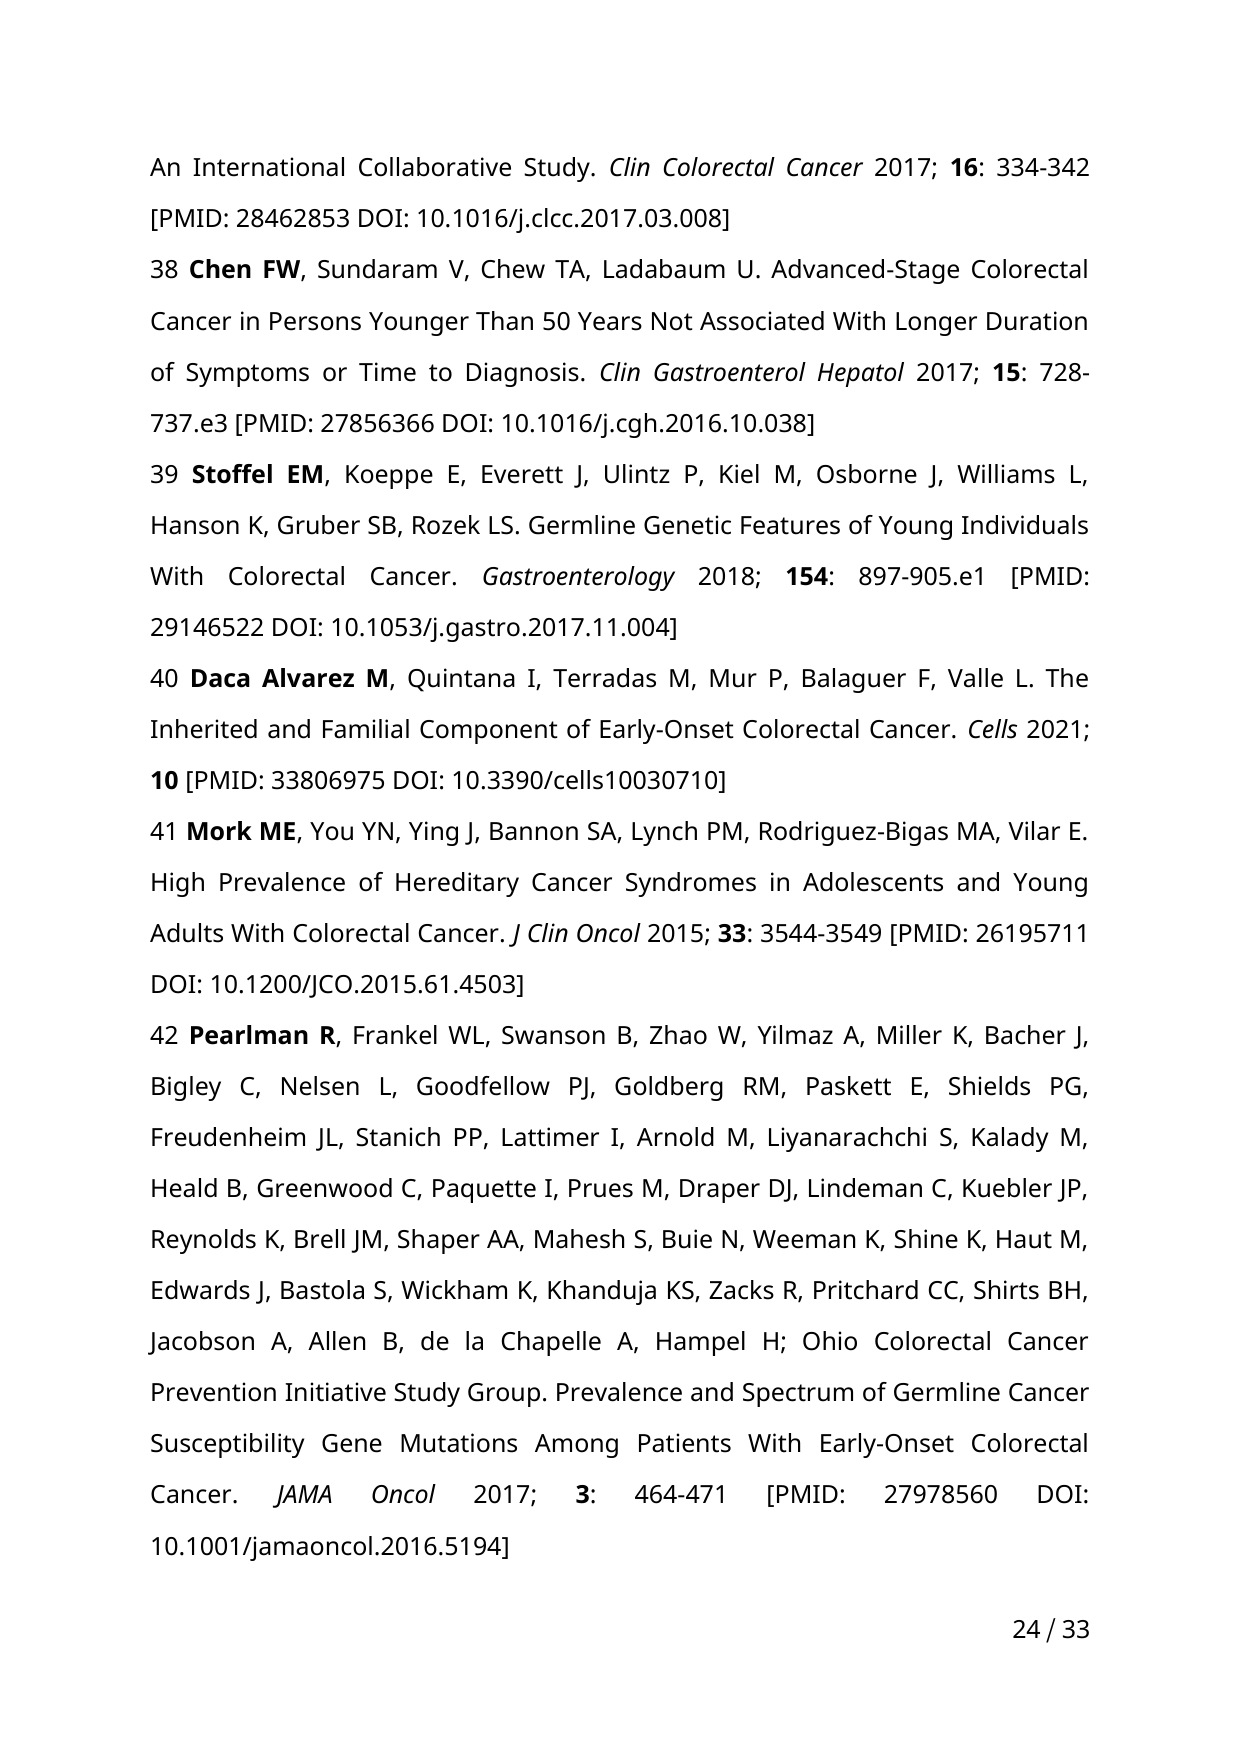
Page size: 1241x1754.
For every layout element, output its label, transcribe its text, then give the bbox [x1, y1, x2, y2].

text 38 Chen FW, Sundaram V, Chew TA, Ladabaum U. Advanced-Stage Colorectal Cancer in Persons Younger Than 50 Years Not Associated With Longer Duration of Symptoms or Time to Diagnosis. Clin Gastroenterol Hepatol 2017; 15: 728-737.e3 [PMID: 27856366 DOI: 10.1016/j.cgh.2016.10.038] [150, 252, 1090, 439]
text 39 Stoffel EM, Koeppe E, Everett J, Ulintz P, Kiel M, Osborne J, Williams L, Hanson K, Gruber SB, Rozek LS. Germline Genetic Features of Young Individuals With Colorectal Cancer. Gastroenterology 2018; 154: 897-905.e1 [PMID: 29146522 DOI: 10.1053/j.gastro.2017.11.004] [150, 456, 1090, 643]
text 42 Pearlman R, Frankel WL, Swanson B, Zhao W, Yilmaz A, Miller K, Bacher J, Bigley C, Nelsen L, Goodfellow PJ, Goldberg RM, Paskett E, Shields PG, Freudenheim JL, Stanich PP, Lattimer I, Arnold M, Liyanarachchi S, Kalady M, Heald B, Greenwood C, Paquette I, Prues M, Draper DJ, Lindeman C, Kuebler JP, Reynolds K, Brell JM, Shaper AA, Mahesh S, Buie N, Weeman K, Shine K, Haut M, Edwards J, Bastola S, Wickham K, Khanduja KS, Zacks R, Pritchard CC, Shirts BH, Jacobson A, Allen B, de la Chapelle A, Hampel H; Ohio Colorectal Cancer Prevention Initiative Study Group. Prevalence and Spectrum of Germline Cancer Susceptibility Gene Mutations Among Patients With Early-Onset Colorectal Cancer. JAMA Oncol 2017; 3: 464-471 [PMID: 27978560 DOI: 10.1001/jamaoncol.2016.5194] [150, 1018, 1090, 1562]
text 41 Mork ME, You YN, Ying J, Bannon SA, Lynch PM, Rodriguez-Bigas MA, Vilar E. High Prevalence of Hereditary Cancer Syndromes in Adolescents and Young Adults With Colorectal Cancer. J Clin Oncol 2015; 33: 3544-3549 [PMID: 26195711 DOI: 10.1200/JCO.2015.61.4503] [150, 813, 1090, 1001]
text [150, 150, 1090, 235]
text 40 Daca Alvarez M, Quintana I, Terradas M, Mur P, Balaguer F, Valle L. The Inherited and Familial Component of Early-Onset Colorectal Cancer. Cells 2021; 10 [PMID: 33806975 DOI: 10.3390/cells10030710] [150, 660, 1090, 797]
